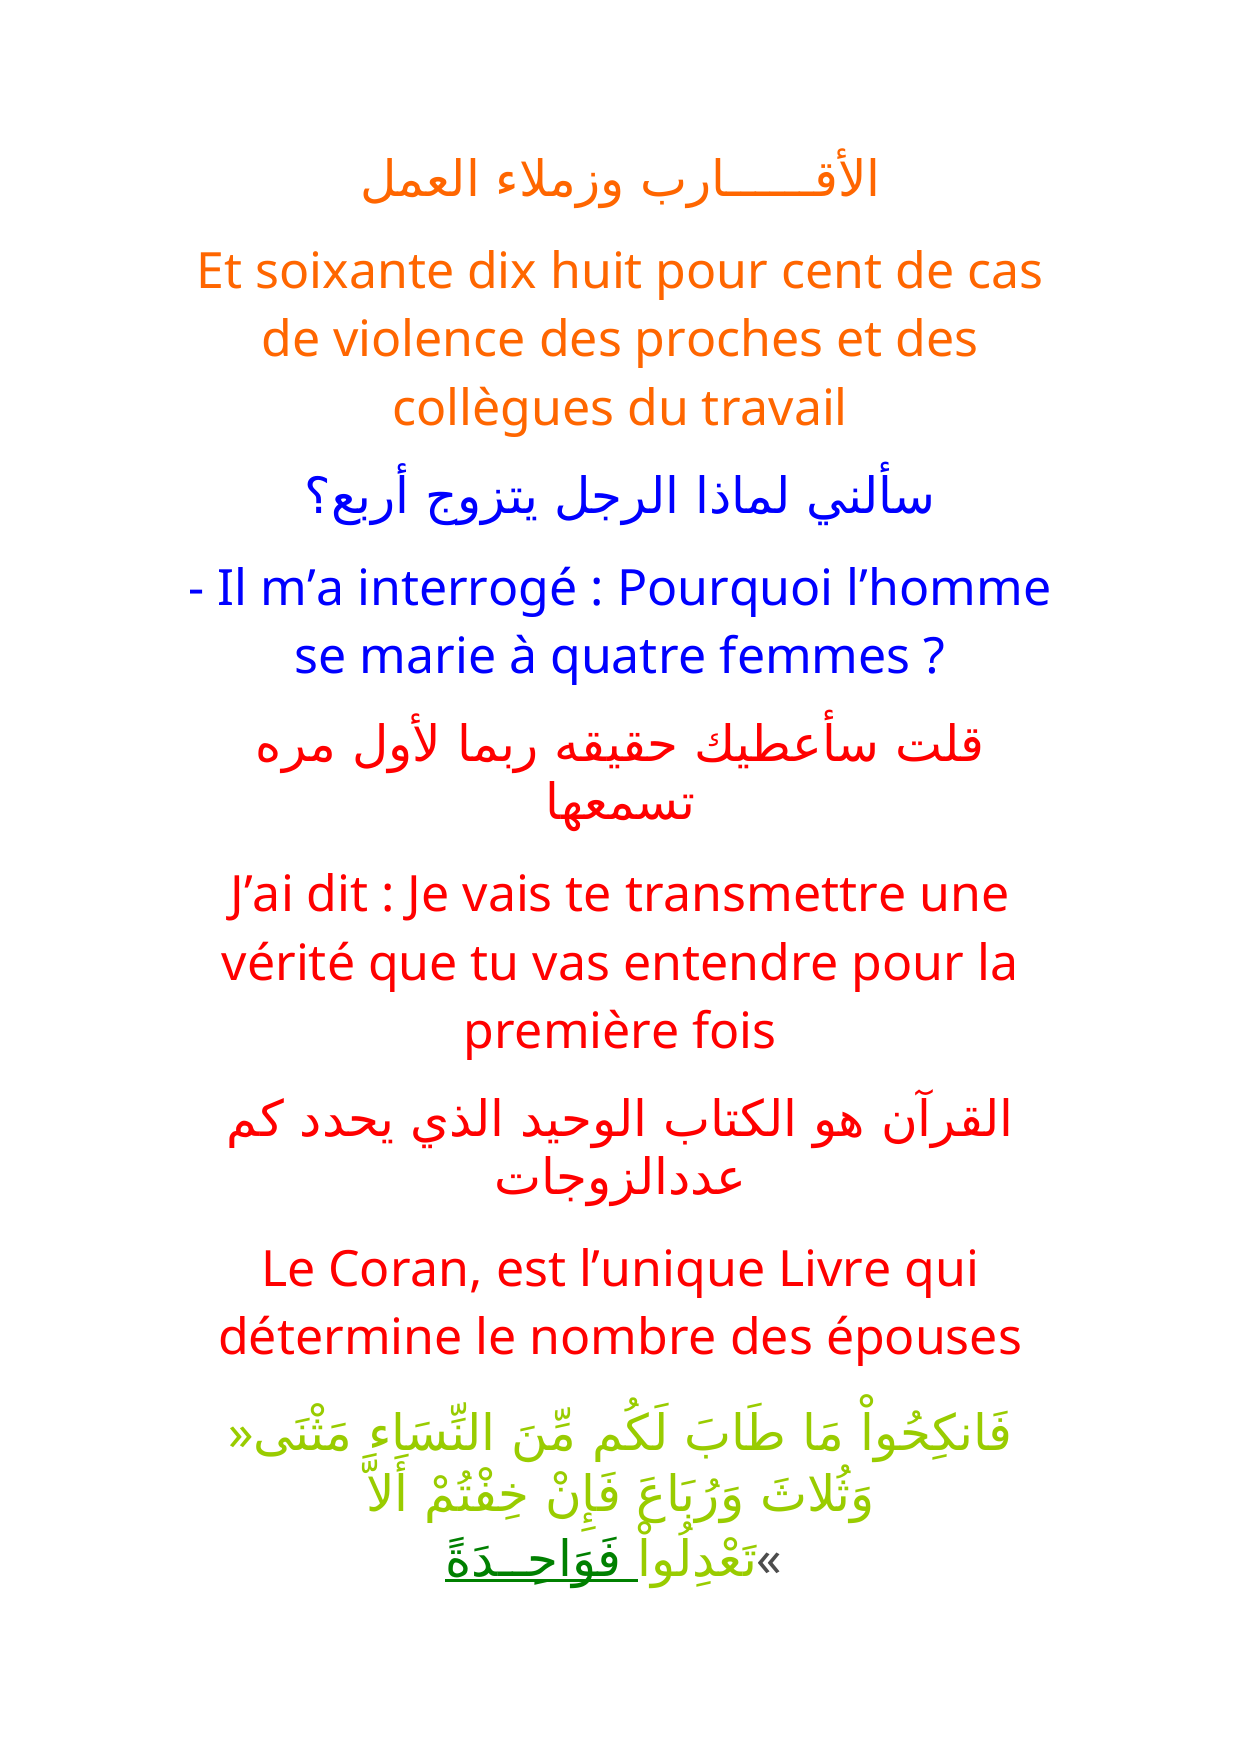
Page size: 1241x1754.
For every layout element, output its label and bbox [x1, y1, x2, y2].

text [187, 150, 1053, 1591]
